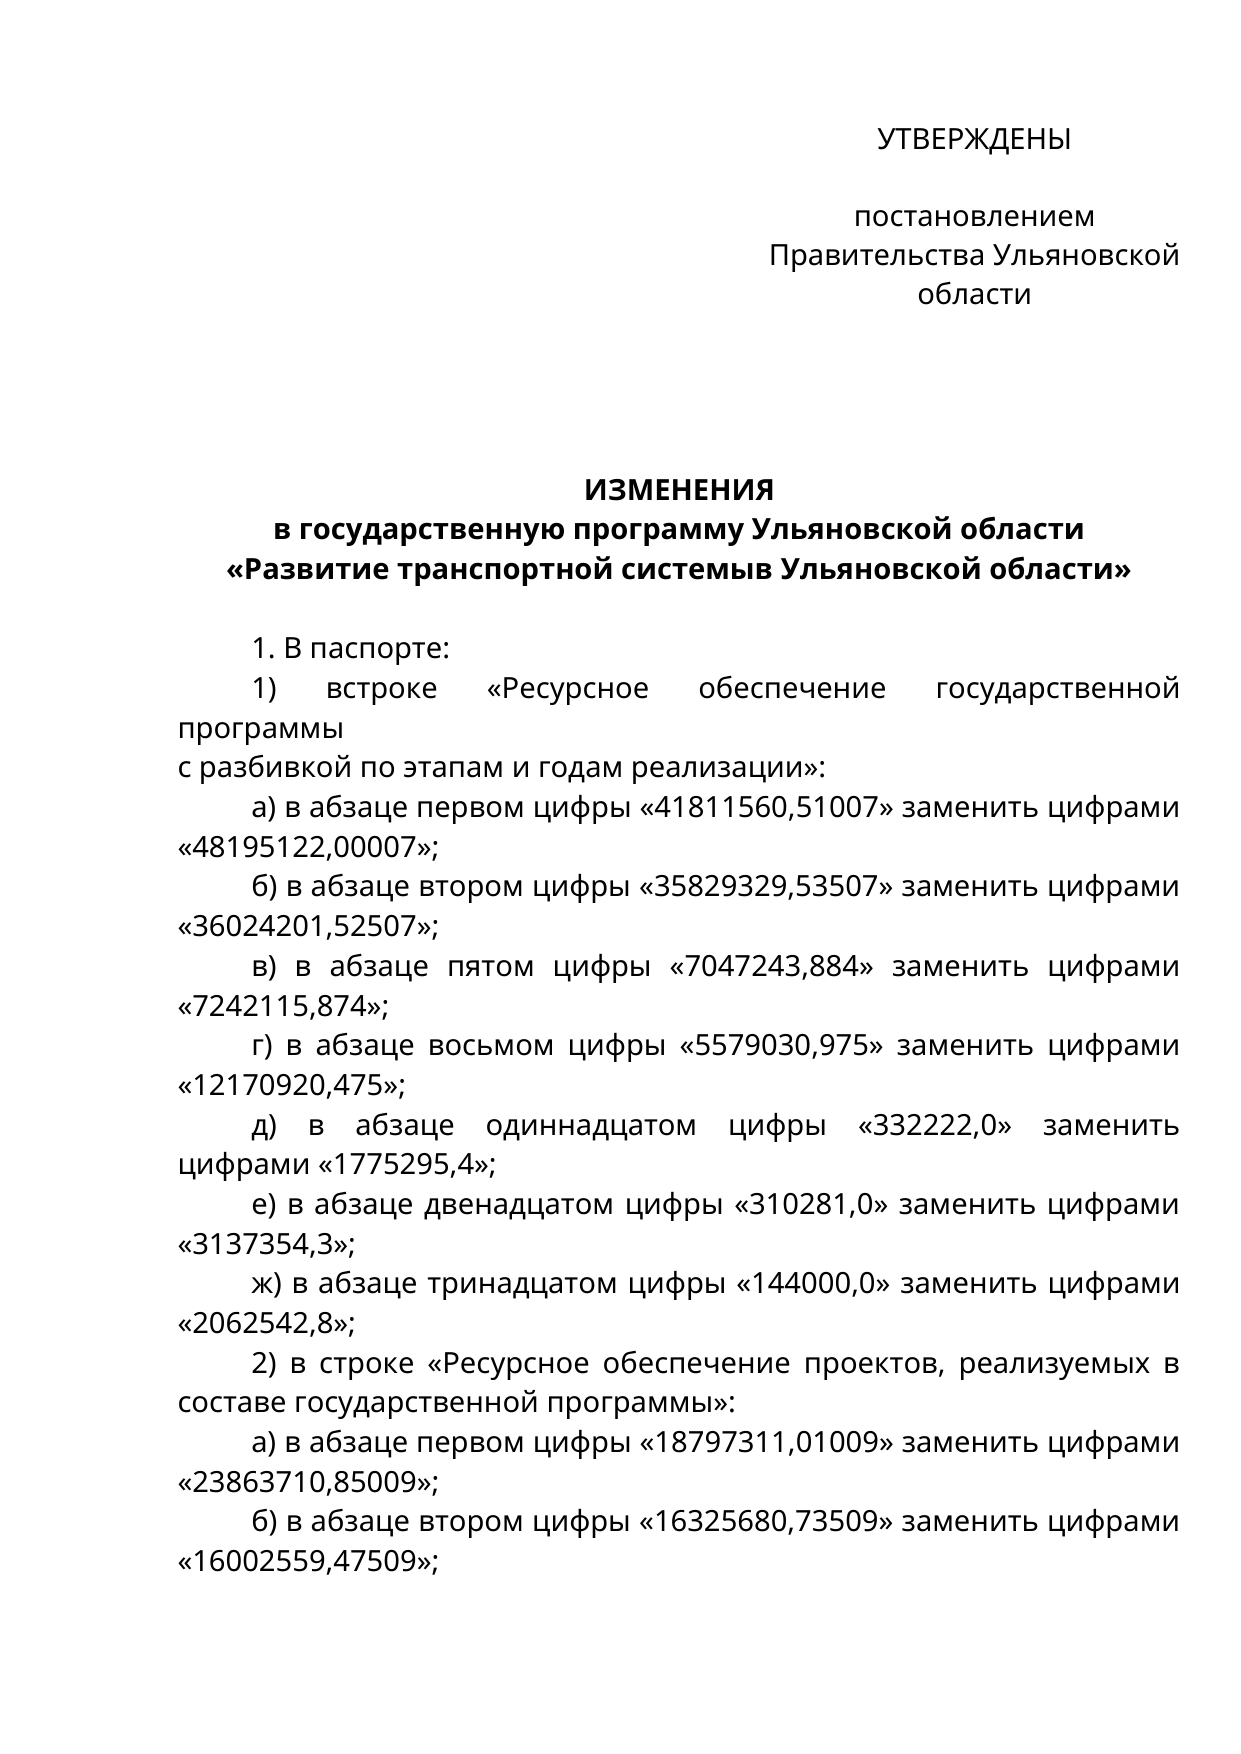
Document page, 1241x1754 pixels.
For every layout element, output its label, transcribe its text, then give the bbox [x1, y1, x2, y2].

text 2) в строке «Ресурсное обеспечение проектов, реализуемых в составе государственной программы»: [177, 1342, 1181, 1421]
text в государственную программу Ульяновской области [177, 508, 1181, 548]
text б) в абзаце втором цифры «16325680,73509» заменить цифрами «16002559,47509»; [177, 1501, 1181, 1580]
text 1) встроке «Ресурсное обеспечение государственной программы с разбивкой по этапам и годам реализации»: [177, 667, 1181, 786]
text б) в абзаце втором цифры «35829329,53507» заменить цифрами «36024201,52507»; [177, 866, 1181, 945]
text в) в абзаце пятом цифры «7047243,884» заменить цифрами «7242115,874»; [177, 945, 1181, 1024]
text ИЗМЕНЕНИЯ [177, 469, 1181, 508]
text а) в абзаце первом цифры «18797311,01009» заменить цифрами «23863710,85009»; [177, 1421, 1181, 1501]
text а) в абзаце первом цифры «41811560,51007» заменить цифрами «48195122,00007»; [177, 786, 1181, 866]
text ж) в абзаце тринадцатом цифры «144000,0» заменить цифрами «2062542,8»; [177, 1263, 1181, 1342]
text е) в абзаце двенадцатом цифры «310281,0» заменить цифрами «3137354,3»; [177, 1183, 1181, 1263]
text постановлением Правительства Ульяновской области [768, 196, 1181, 313]
text д) в абзаце одиннадцатом цифры «332222,0» заменить цифрами «1775295,4»; [177, 1104, 1181, 1183]
text г) в абзаце восьмом цифры «5579030,975» заменить цифрами «12170920,475»; [177, 1024, 1181, 1104]
text УТВЕРЖДЕНЫ [768, 118, 1181, 157]
text «Развитие транспортной системыв Ульяновской области» [177, 548, 1181, 588]
text 1. В паспорте: [177, 628, 1181, 667]
